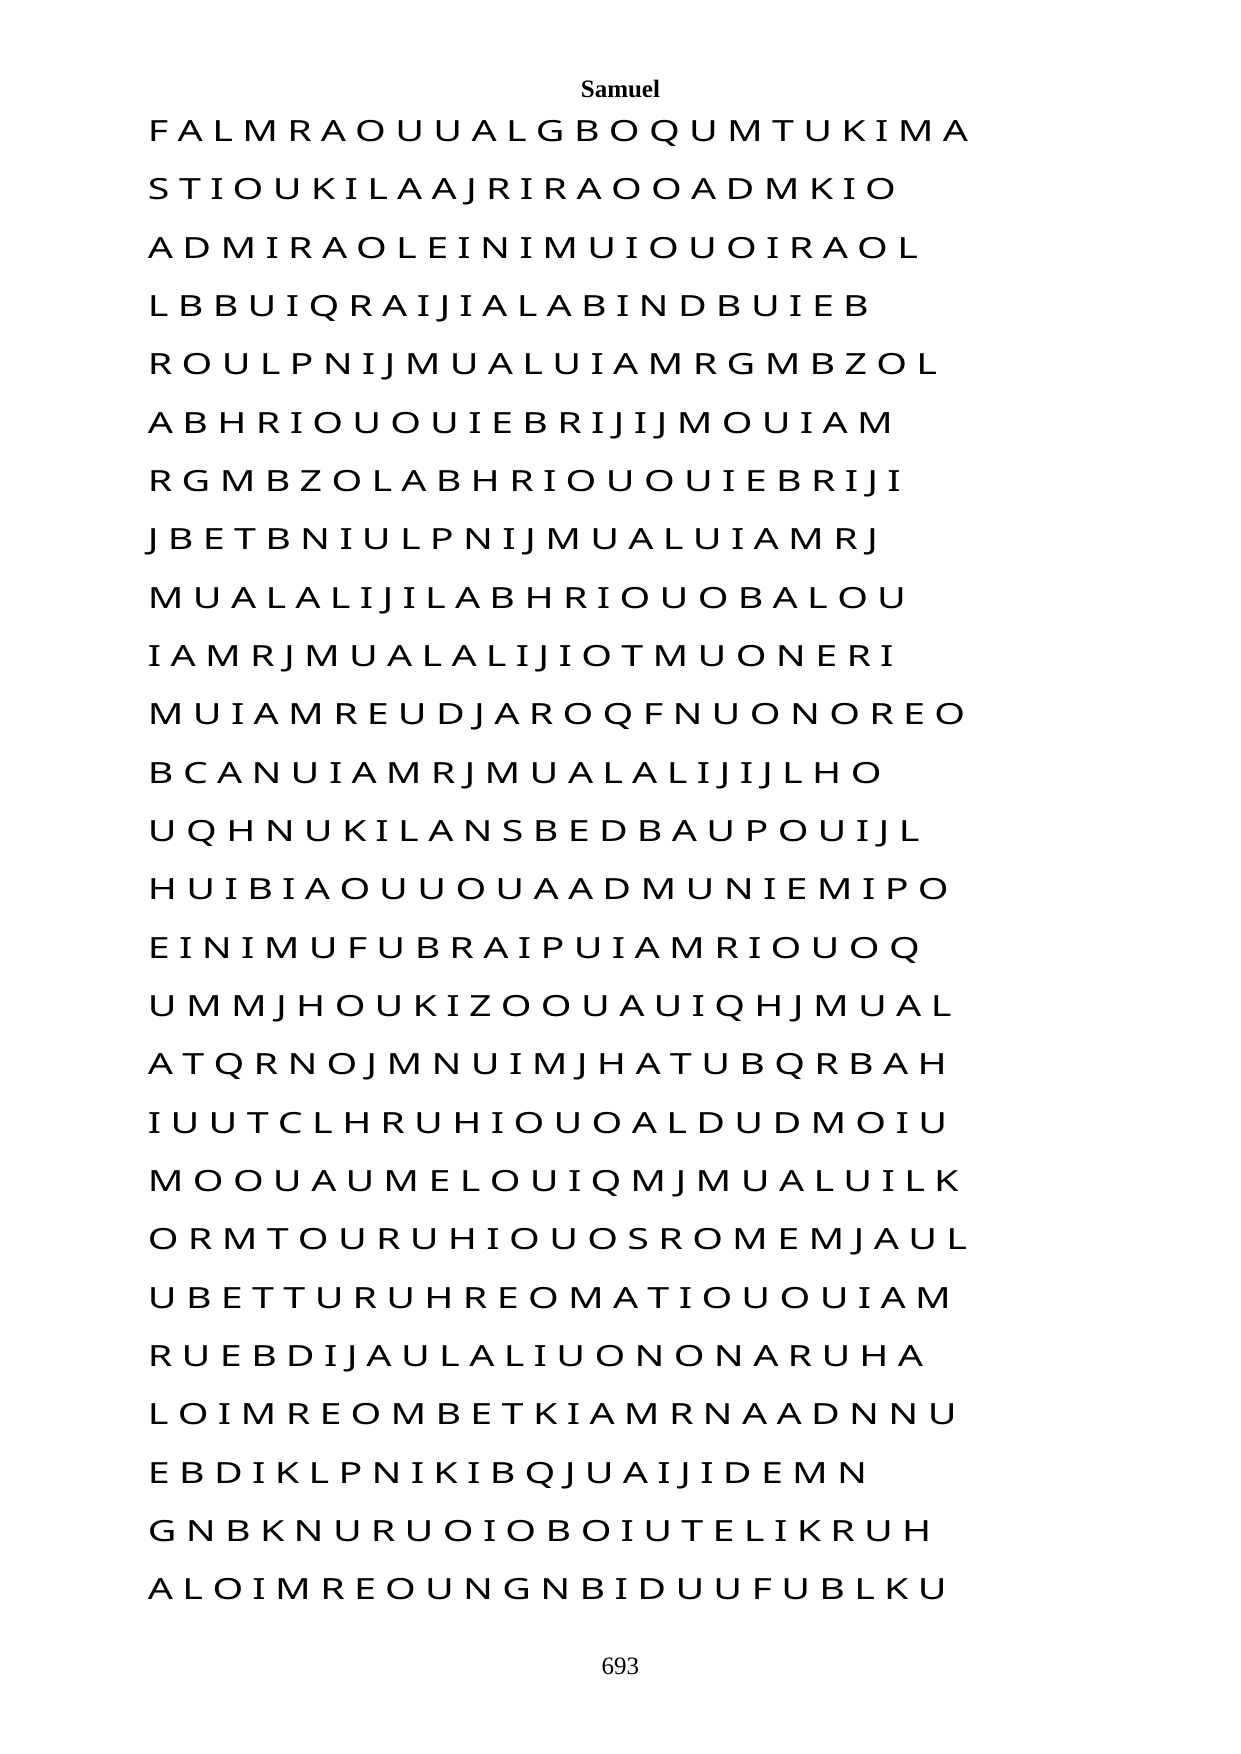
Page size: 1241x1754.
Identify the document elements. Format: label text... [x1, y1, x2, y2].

text HUIBIAOUUOUAADMUNIEMIPO [148, 876, 1092, 906]
text EINIMUFUBRAIPUIAMRIOUOQ [148, 935, 1092, 964]
text ATQRNOJMNUIMJHATUBQRBAH [148, 1051, 1092, 1081]
text IUUTCLHRUHIOUOALDUDMOIU [148, 1110, 1092, 1139]
text IAMRJMUALALIJIOTMUONERI [148, 643, 1092, 672]
text ALOIMREOUNGNBIDUUFUBLKU [148, 1576, 1092, 1606]
text EBDIKLPNIKIBQJUAIJIDEMN [148, 1460, 1092, 1489]
text RUEBDIJAULALIUONONARUHA [148, 1343, 1092, 1372]
text ORMTOURUHIOUOSROMEMJAUL [148, 1226, 1092, 1256]
text ROULPNIJMUALUIAMRGMBZOL [148, 351, 1092, 381]
text STIOUKILAAJRIRAOOADMKIO [148, 176, 1092, 206]
text LBBUIQRAIJIALABINDBUIEB [148, 293, 1092, 322]
text UQHNUKILANSBEDBAUPOUIJL [148, 818, 1092, 847]
text MOOUAUMELOUIQMJMUALUILK [148, 1168, 1092, 1197]
text BCANUIAMRJMUALALIJIJLHO [148, 760, 1092, 789]
text JBETBNIULPNIJMUALUIAMRJ [148, 526, 1092, 556]
text LOIMREOMBETKIAMRNAADNNU [148, 1401, 1092, 1431]
text ABHRIOUOUIEBRIJIJMOUIAM [148, 410, 1092, 439]
text ADMIRAOLEINIMUIOUOIRAOL [148, 235, 1092, 264]
text MUALALIJILABHRIOUOBALOU [148, 585, 1092, 614]
text FALMRAOUUALGBOQUMTUKIMA [148, 118, 1092, 147]
text UBETTURUHREOMATIOUOUIAM [148, 1285, 1092, 1314]
text RGMBZOLABHRIOUOUIEBRIJI [148, 468, 1092, 497]
text MUIAMREUDJAROQFNUONOREO [148, 701, 1092, 731]
text GNBKNURUOIOBOIUTELIKRUH [148, 1518, 1092, 1547]
text UMMJHOUKIZOOUAUIQHJMUAL [148, 993, 1092, 1022]
